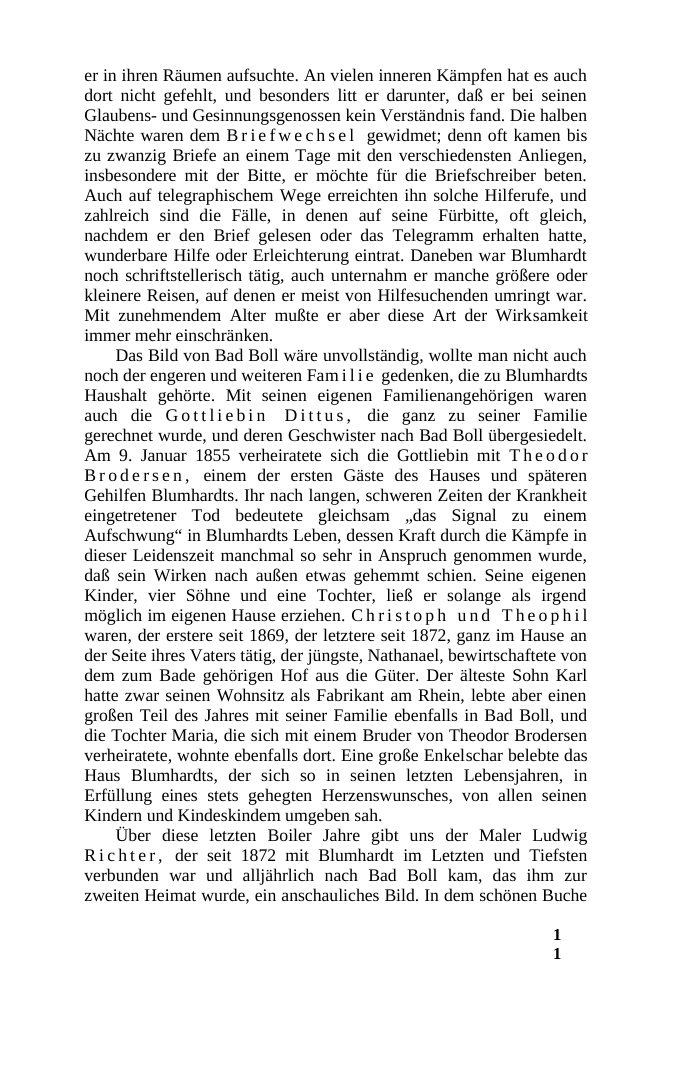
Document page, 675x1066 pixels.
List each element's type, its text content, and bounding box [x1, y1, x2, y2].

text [84, 65, 588, 345]
text Das Bild von Bad Boll wäre unvollständig, wollte man nicht auch noch der engeren und weiteren Familie gedenken, die zu Blumhardts Haushalt gehörte. Mit seinen eigenen Familienangehörigen waren auch die Gottliebin Dittus, die ganz zu seiner Familie gerechnet wurde, und deren Geschwister nach Bad Boll übergesiedelt. Am 9. Januar 1855 verheiratete sich die Gottliebin mit Theodor Brodersen, einem der ersten Gäste des Hauses und späteren Gehilfen Blumhardts. Ihr nach langen, schweren Zeiten der Krankheit eingetretener Tod bedeutete gleichsam „das Signal zu einem Aufschwung“ in Blumhardts Leben, dessen Kraft durch die Kämpfe in dieser Leidenszeit manchmal so sehr in Anspruch genommen wurde, daß sein Wirken nach außen etwas gehemmt schien. Seine eigenen Kinder, vier Söhne und eine Tochter, ließ er solange als irgend möglich im eigenen Hause erziehen. Christoph und Theophil waren, der erstere seit 1869, der letztere seit 1872, ganz im Hause an der Seite ihres Vaters tätig, der jüngste, Nathanael, bewirtschaftete von dem zum Bade gehörigen Hof aus die Güter. Der älteste Sohn Karl hatte zwar seinen Wohnsitz als Fabrikant am Rhein, lebte aber einen großen Teil des Jahres mit seiner Familie ebenfalls in Bad Boll, und die Tochter Maria, die sich mit einem Bruder von Theodor Brodersen verheiratete, wohnte ebenfalls dort. Eine große Enkelschar belebte das Haus Blumhardts, der sich so in seinen letzten Lebensjahren, in Erfüllung eines stets gehegten Herzenswunsches, von allen seinen Kindern und Kindeskindem umgeben sah. [84, 345, 588, 825]
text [84, 825, 588, 905]
